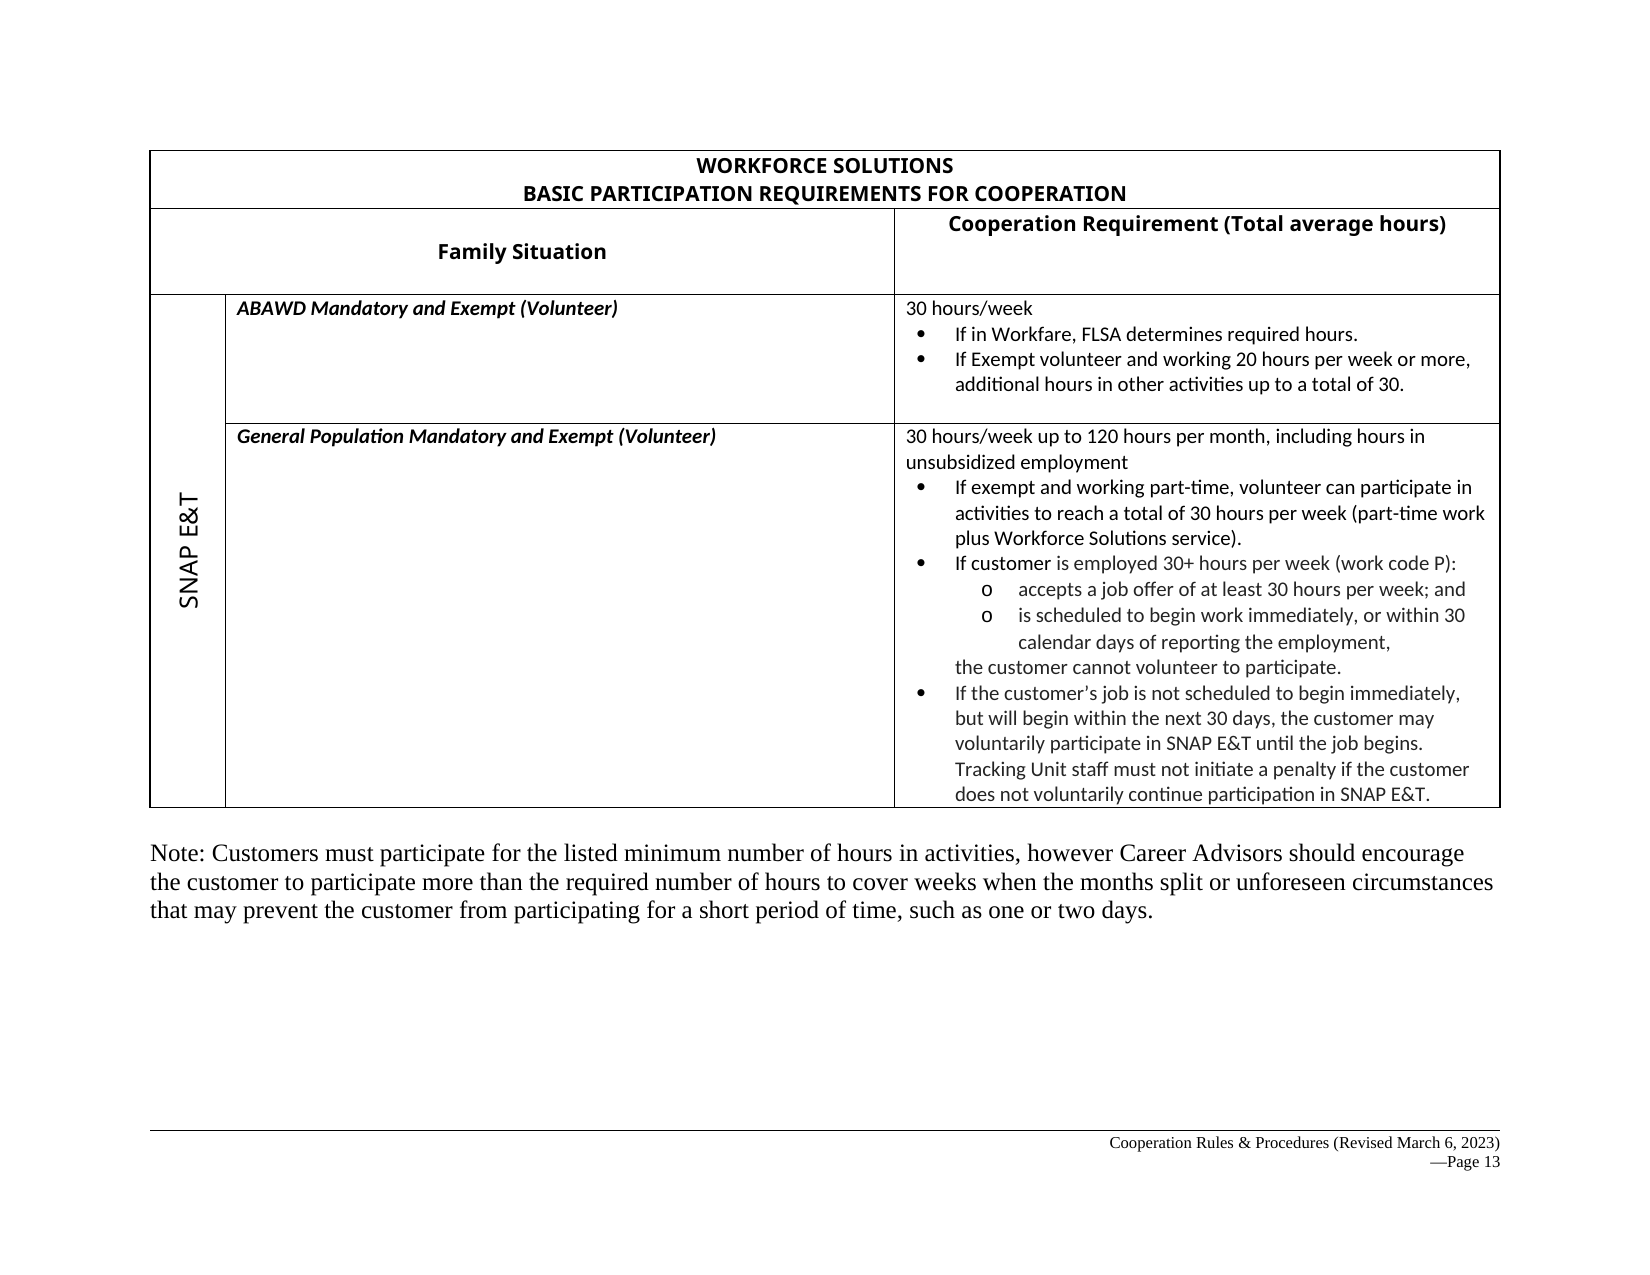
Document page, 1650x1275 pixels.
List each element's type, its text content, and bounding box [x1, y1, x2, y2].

table_cell 30 hours/week If in Workfare, FLSA determines required hours. If Exempt volunteer and working 20 hours per week or more, additional hours in other activities up to a total of 30. [895, 295, 1499, 422]
text Note: Customers must participate for the listed minimum number of hours in activities, however Career Advisors should encourage the customer to participate more than the required number of hours to cover weeks when the months split or unforeseen circumstances that may prevent the customer from participating for a short period of time, such as one or two days. [150, 838, 1500, 924]
table_cell ABAWD Mandatory and Exempt (Volunteer) [226, 295, 894, 422]
table_header WORKFORCE SOLUTIONS BASIC PARTICIPATION REQUIREMENTS FOR COOPERATION [151, 151, 1499, 208]
table_cell SNAP E&T [151, 295, 225, 807]
table_cell 30 hours/week up to 120 hours per month, including hours in unsubsidized employment If exempt and working part-time, volunteer can participate in activities to reach a total of 30 hours per week (part-time work plus Workforce Solutions service). If customer is employed 30+ hours per week (work code P): accepts a job offer of at least 30 hours per week; and is scheduled to begin work immediately, or within 30 calendar days of reporting the employment, the customer cannot volunteer to participate. If the customer’s job is not scheduled to begin immediately, but will begin within the next 30 days, the customer may voluntarily participate in SNAP E&T until the job begins. Tracking Unit staff must not initiate a penalty if the customer does not voluntarily continue participation in SNAP E&T. [895, 424, 1499, 807]
table_cell Cooperation Requirement (Total average hours) [895, 209, 1499, 294]
table_cell General Population Mandatory and Exempt (Volunteer) [226, 424, 894, 807]
table_cell Family Situation [151, 209, 894, 294]
